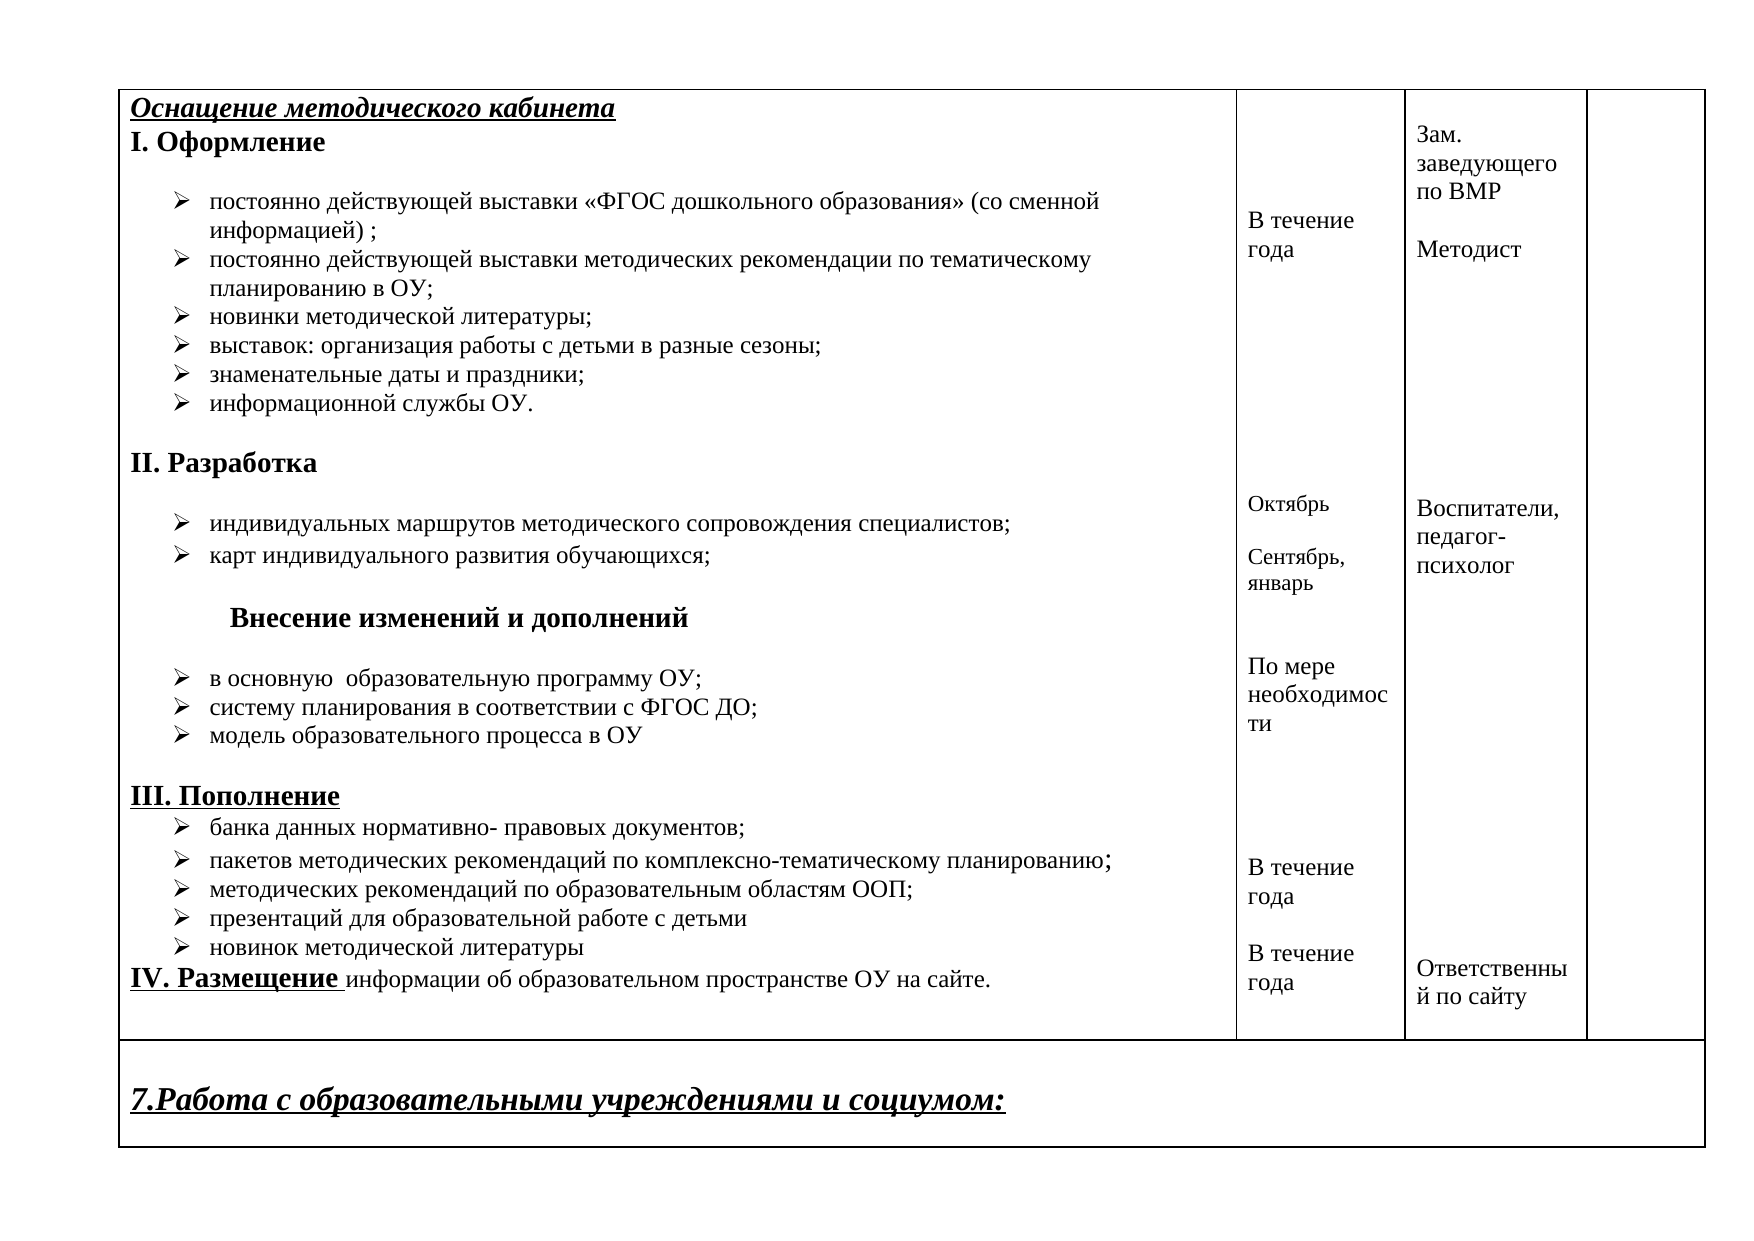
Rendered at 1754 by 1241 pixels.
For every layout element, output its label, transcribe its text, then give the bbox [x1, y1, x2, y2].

table_cell Оснащение методического кабинета I. Оформление постоянно действующей выставки «ФГОС дошкольного образования» (со сменной информацией) ; постоянно действующей выставки методических рекомендации по тематическому планированию в ОУ; новинки методической литературы; выставок: организация работы с детьми в разные сезоны; знаменательные даты и праздники; информационной службы ОУ. II. Разработка индивидуальных маршрутов методического сопровождения специалистов; карт индивидуального развития обучающихся; Внесение изменений и дополнений в основную образовательную программу ОУ; систему планирования в соответствии с ФГОС ДО; модель образовательного процесса в ОУ III. Пополнение банка данных нормативно- правовых документов; пакетов методических рекомендаций по комплексно-тематическому планированию; методических рекомендаций по образовательным областям ООП; презентаций для образовательной работе с детьми новинок методической литературы IV. Размещение информации об образовательном пространстве ОУ на сайте. [120, 90, 1236, 1039]
table_cell Зам. заведующего по ВМР Методист Воспитатели, педагог-психолог Ответственный по сайту [1406, 90, 1586, 1039]
table_cell [1588, 90, 1704, 1039]
table_cell 7.Работа с образовательными учреждениями и социумом: [120, 1041, 1704, 1146]
table_cell В течение года Октябрь Сентябрь, январь По мере необходимости В течение года В течение года [1237, 90, 1404, 1039]
